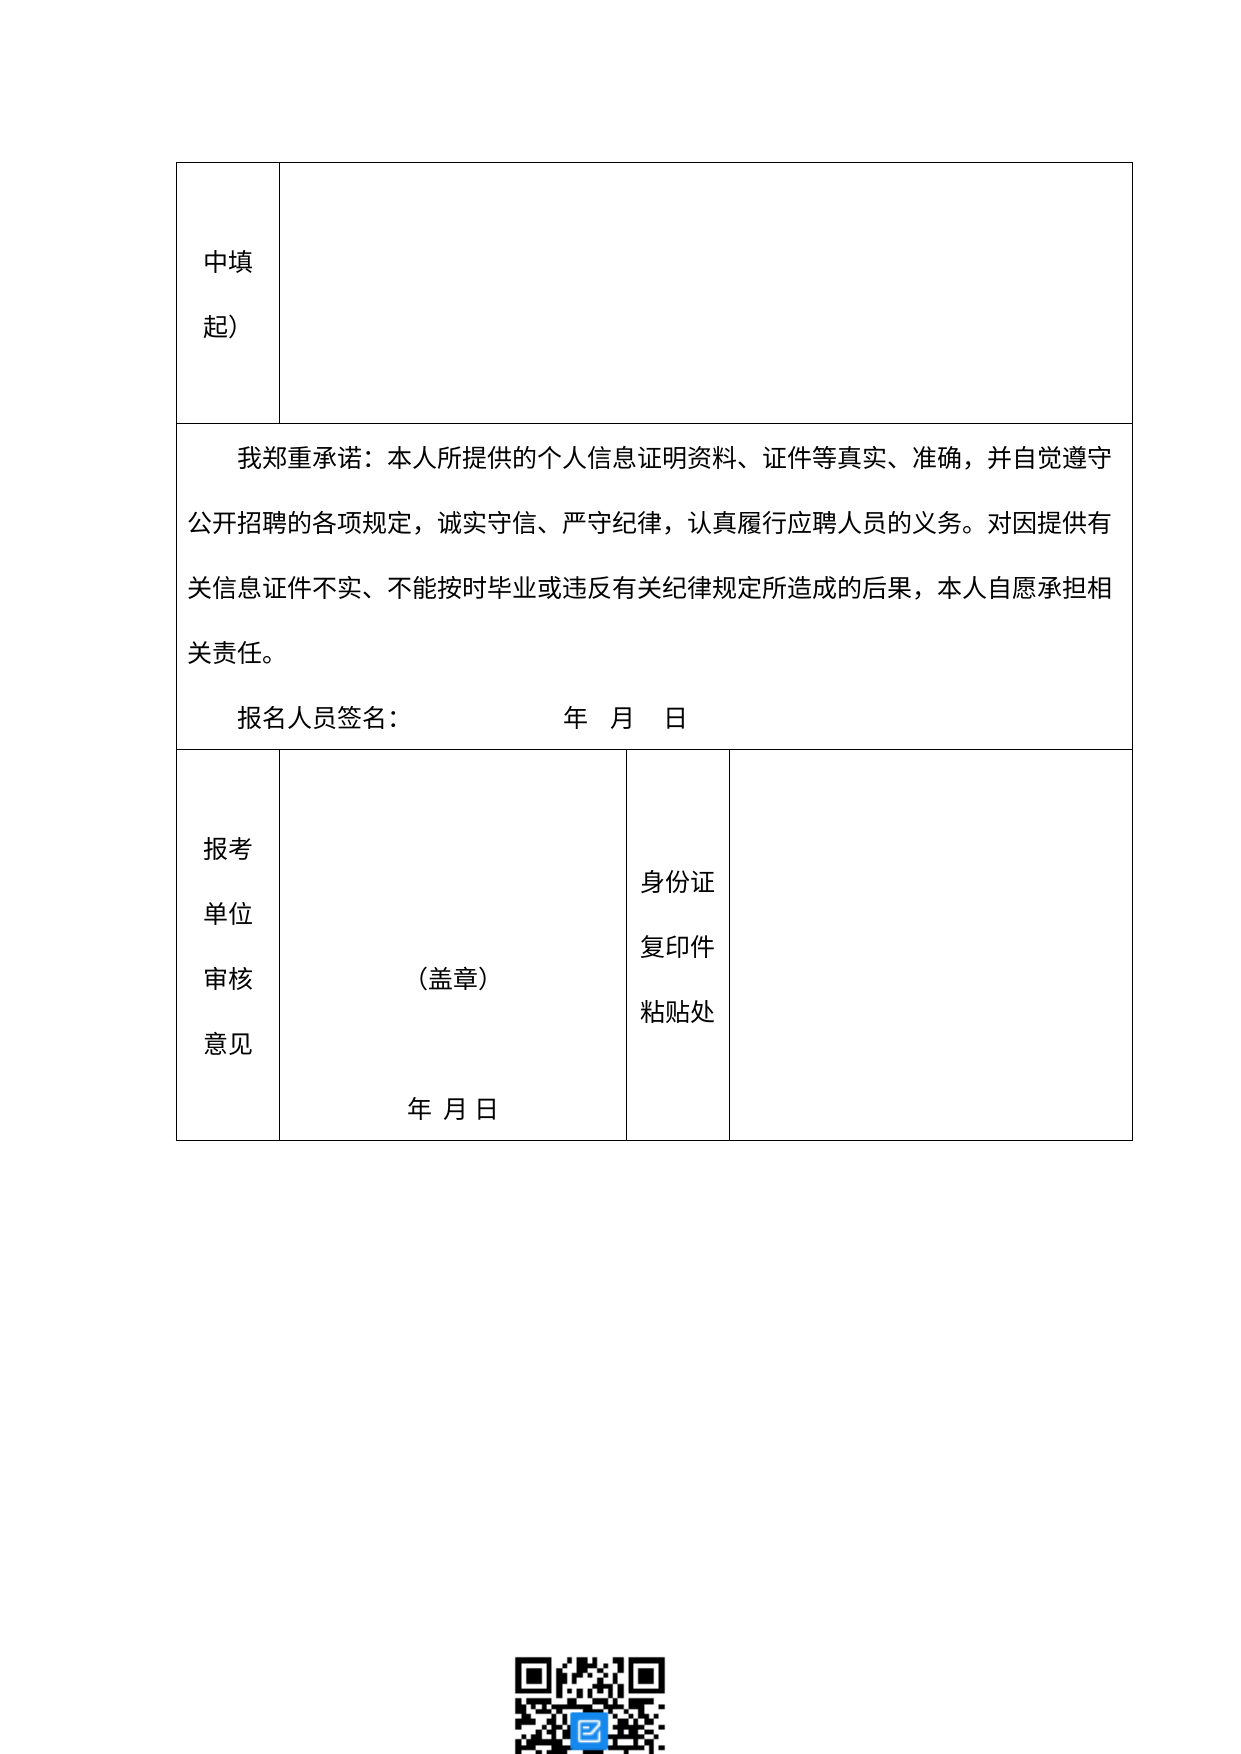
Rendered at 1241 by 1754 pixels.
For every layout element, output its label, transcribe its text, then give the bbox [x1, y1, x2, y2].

table_cell 简历 （从高中填起） [177, 163, 279, 423]
table_cell 报考 单位 审核 意见 [177, 750, 279, 1140]
table_cell 身份证复印件粘贴处 [627, 750, 729, 1140]
table_cell [280, 163, 1132, 423]
table_cell [730, 750, 1132, 1140]
table_cell 我郑重承诺：本人所提供的个人信息证明资料、证件等真实、准确，并自觉遵守公开招聘的各项规定，诚实守信、严守纪律，认真履行应聘人员的义务。对因提供有关信息证件不实、不能按时毕业或违反有关纪律规定所造成的后果，本人自愿承担相关责任。 报名人员签名： 年 月 日 [177, 424, 1132, 749]
table_cell （盖章） 年 月 日 [280, 750, 626, 1140]
picture [496, 1637, 684, 1754]
